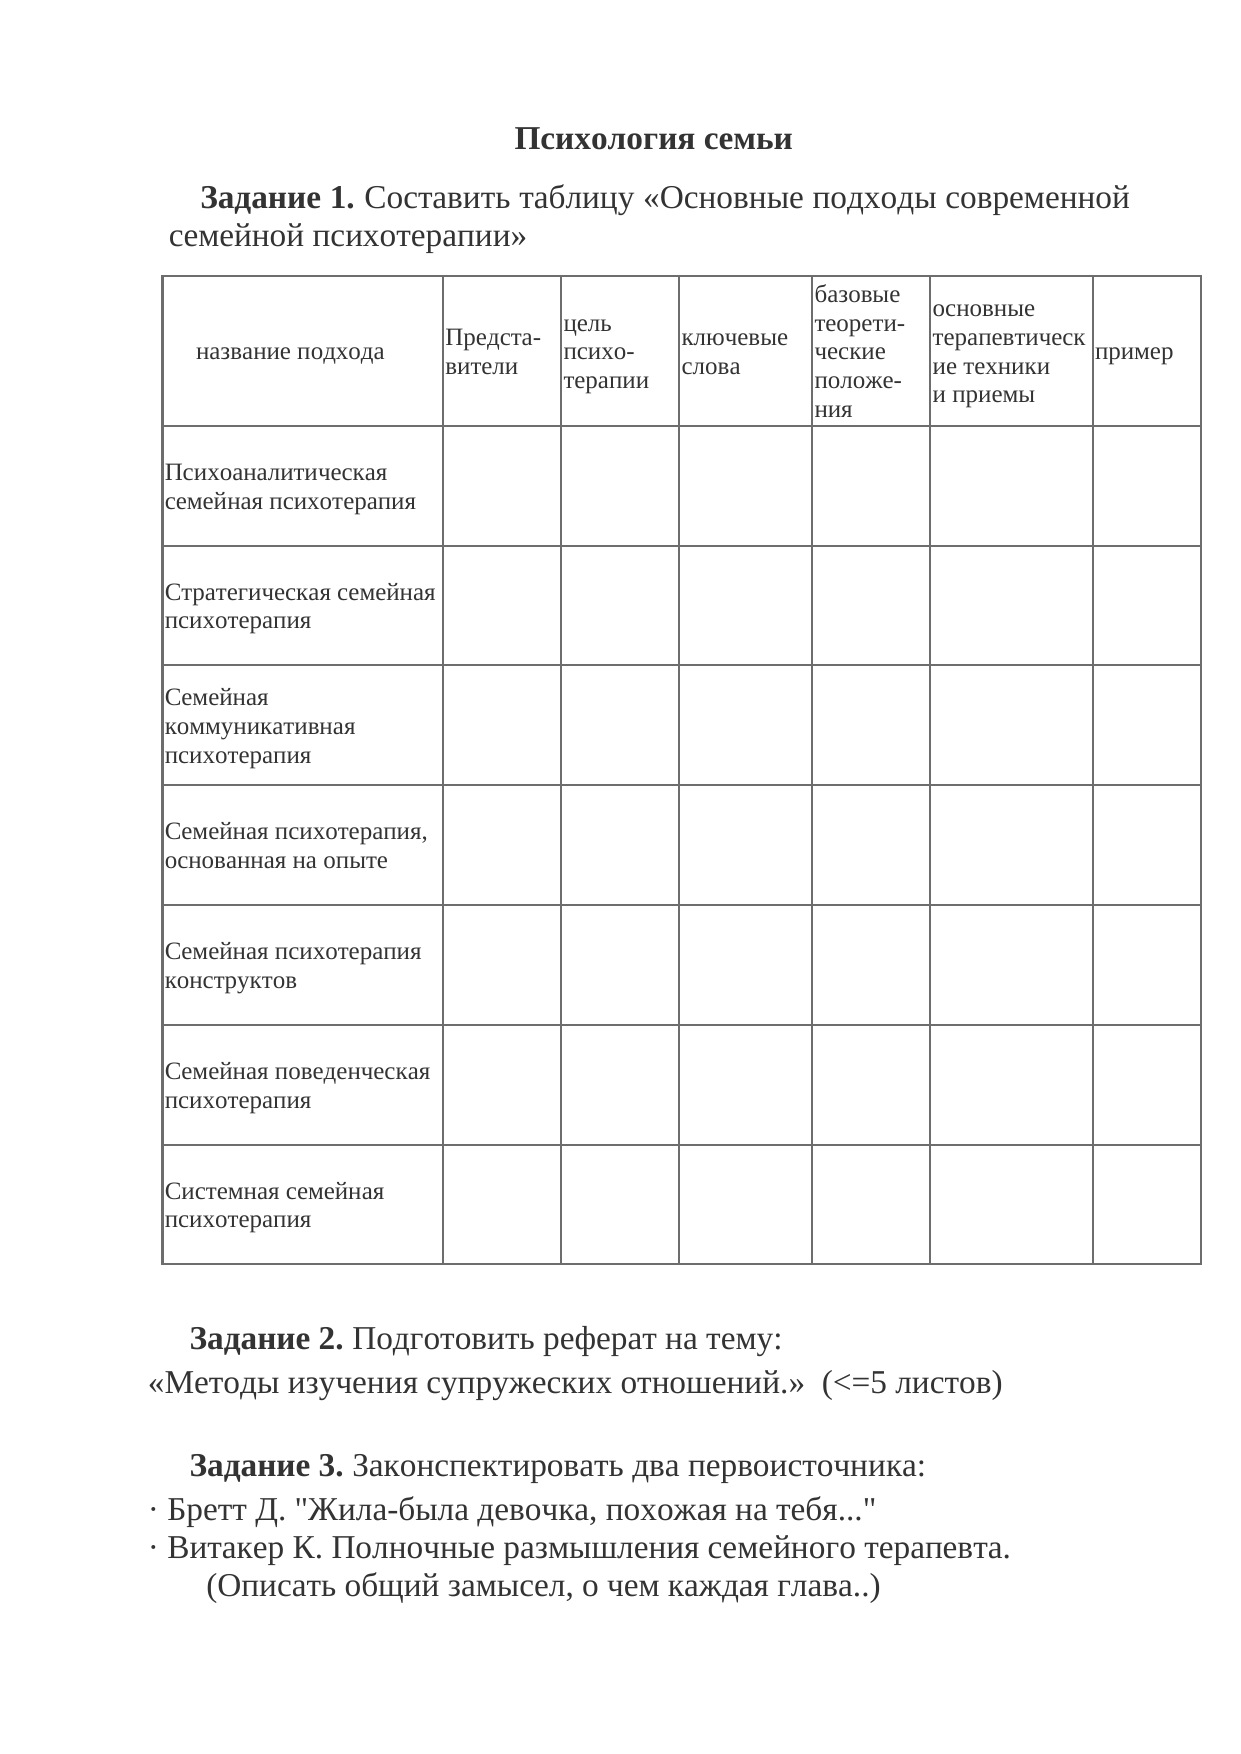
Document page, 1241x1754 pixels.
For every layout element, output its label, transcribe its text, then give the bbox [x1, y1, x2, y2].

table_cell [444, 786, 560, 904]
text «Методы изучения супружеских отношений.» (<=5 листов) [148, 1362, 1152, 1401]
table_cell [562, 786, 678, 904]
table_cell Семейная коммуникативная психотерапия [164, 666, 442, 784]
table_header пример [1094, 277, 1200, 425]
table_cell [680, 547, 811, 664]
table_cell [813, 666, 929, 784]
table_cell [813, 427, 929, 544]
table_cell [1094, 1146, 1200, 1263]
table_cell [680, 666, 811, 784]
table_cell [562, 666, 678, 784]
table_header название подхода [164, 277, 442, 425]
table_cell [813, 1026, 929, 1143]
table_cell [1094, 547, 1200, 664]
table_cell [444, 1026, 560, 1143]
table_cell Семейная психотерапия, основанная на опыте [164, 786, 442, 904]
text Задание 2. Подготовить реферат на тему: [148, 1318, 1152, 1357]
table_cell Семейная поведенческая психотерапия [164, 1026, 442, 1143]
table_cell [813, 547, 929, 664]
table_cell Психоаналитическая семейная психотерапия [164, 427, 442, 544]
table_cell [1094, 427, 1200, 544]
table_cell [562, 427, 678, 544]
table_cell [680, 1146, 811, 1263]
table_cell [680, 906, 811, 1024]
text · Витакер К. Полночные размышления семейного терапевта. [148, 1527, 1131, 1566]
table_cell [444, 906, 560, 1024]
table_cell [562, 1026, 678, 1143]
table_cell [1094, 666, 1200, 784]
table_cell [562, 906, 678, 1024]
table_cell [931, 427, 1092, 544]
table_cell [813, 786, 929, 904]
table_cell [931, 547, 1092, 664]
table_cell Системная семейная психотерапия [164, 1146, 442, 1263]
table_cell [931, 906, 1092, 1024]
table_cell [680, 427, 811, 544]
table_cell [931, 1146, 1092, 1263]
table_cell [931, 786, 1092, 904]
table_header базовые теорети-ческие положе-ния [813, 277, 929, 425]
text Задание 1. Составить таблицу «Основные подходы современной семейной психотерапии» [148, 177, 1131, 254]
table_cell [444, 666, 560, 784]
table_cell [562, 547, 678, 664]
table_cell [813, 906, 929, 1024]
table_header цель психо-терапии [562, 277, 678, 425]
table_cell Семейная психотерапия конструктов [164, 906, 442, 1024]
table_cell [1094, 906, 1200, 1024]
table_cell [813, 1146, 929, 1263]
table_cell Стратегическая семейная психотерапия [164, 547, 442, 664]
table_cell [444, 427, 560, 544]
table_cell [444, 547, 560, 664]
text · Бретт Д. "Жила-была девочка, похожая на тебя..." [148, 1489, 1131, 1527]
table_cell [562, 1146, 678, 1263]
table_header основные терапевтические техники и приемы [931, 277, 1092, 425]
table_cell [680, 1026, 811, 1143]
text Задание 3. Законспектировать два первоисточника: [148, 1445, 1152, 1483]
table_cell [931, 666, 1092, 784]
table_header Предста-вители [444, 277, 560, 425]
table_cell [1094, 1026, 1200, 1143]
text (Описать общий замысел, о чем каждая глава..) [148, 1566, 1131, 1604]
table_header ключевые слова [680, 277, 811, 425]
table_cell [444, 1146, 560, 1263]
table_cell [680, 786, 811, 904]
table_cell [1094, 786, 1200, 904]
text Психология семьи [148, 118, 1131, 156]
table_cell [931, 1026, 1092, 1143]
